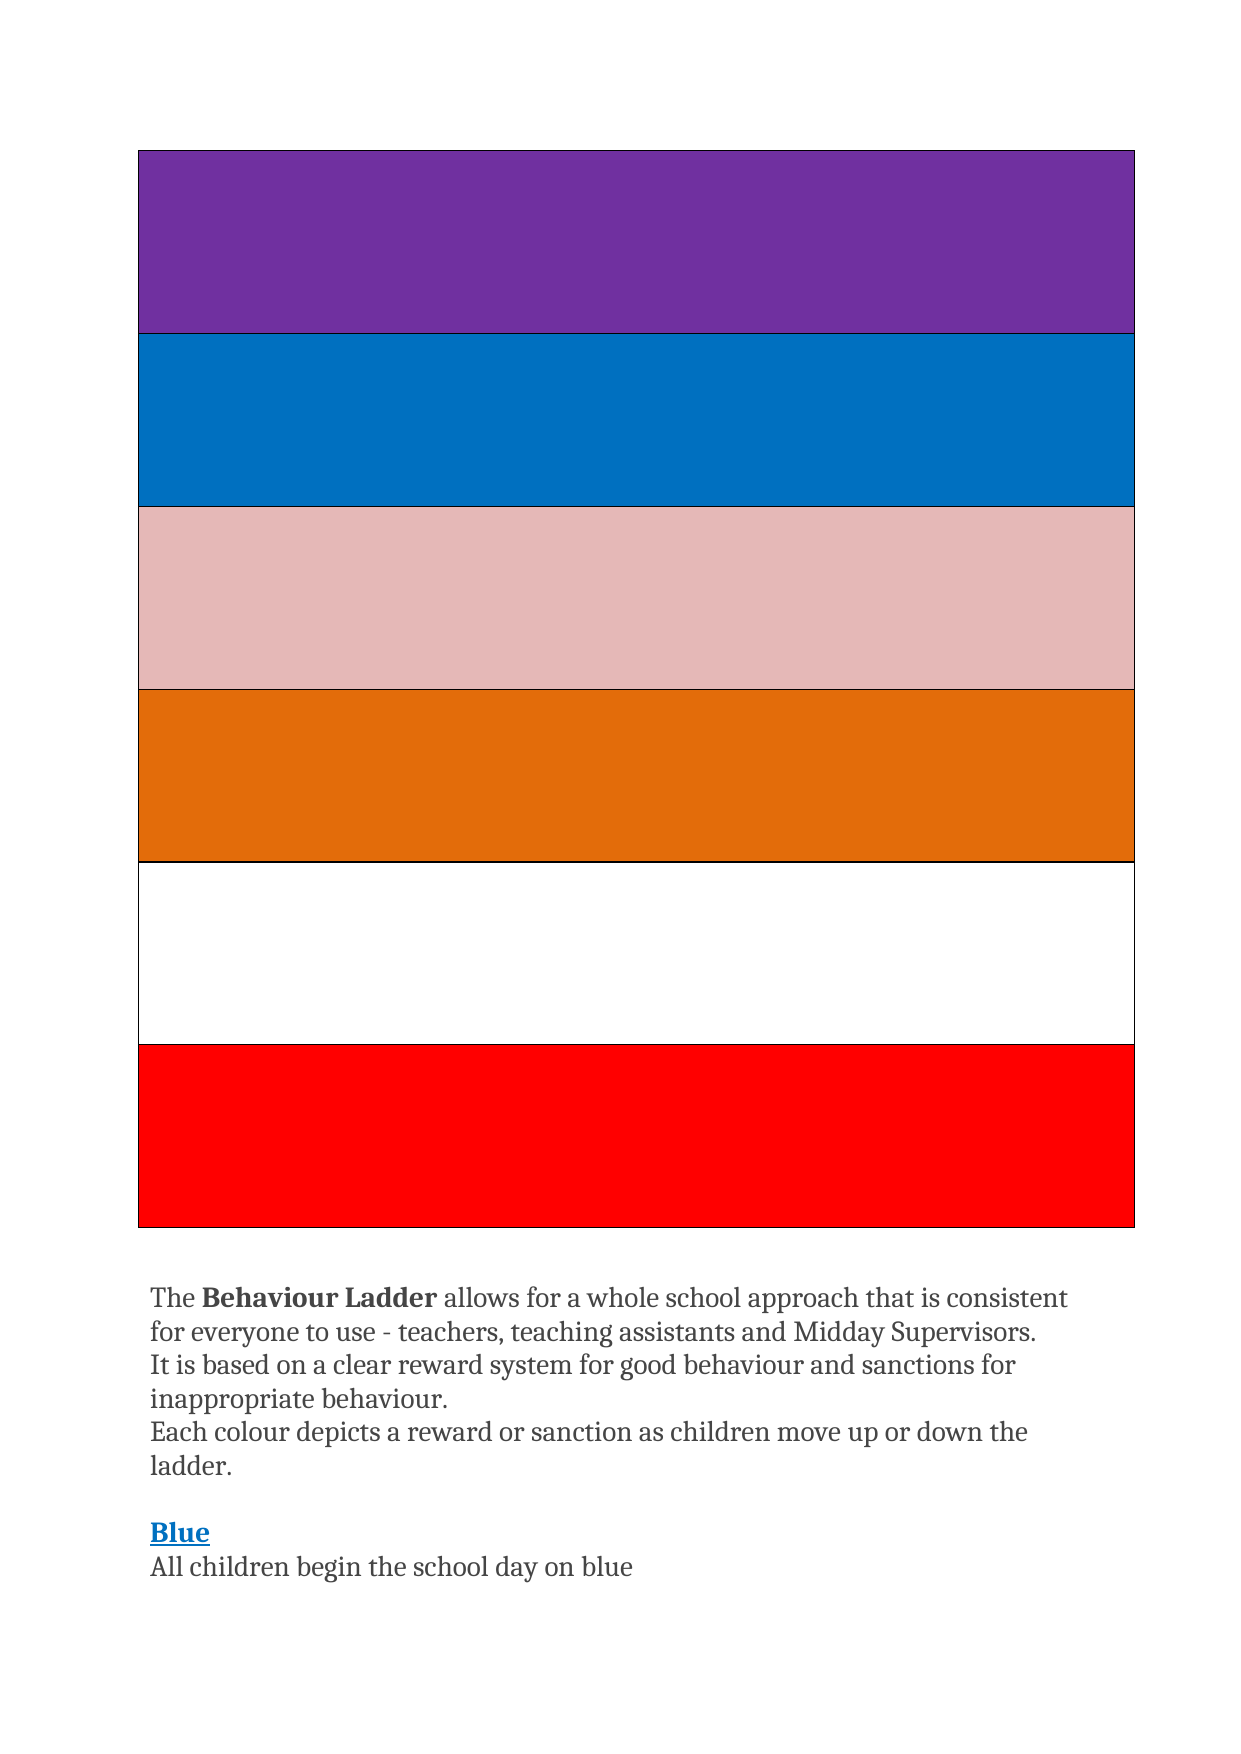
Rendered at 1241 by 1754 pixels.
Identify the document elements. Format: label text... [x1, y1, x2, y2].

text Each colour depicts a reward or sanction as children move up or down the ladder. [150, 1416, 1090, 1483]
text It is based on a clear reward system for good behaviour and sanctions for inappropriate behaviour. [150, 1348, 1090, 1416]
table_cell [139, 1045, 1134, 1227]
table_cell [139, 690, 1134, 861]
table_cell [139, 334, 1134, 506]
text All children begin the school day on blue [150, 1550, 1090, 1583]
text The Behaviour Ladder allows for a whole school approach that is consistent for everyone to use - teachers, teaching assistants and Midday Supervisors. [150, 1281, 1090, 1348]
text Blue [150, 1516, 1090, 1550]
table_cell [139, 863, 1134, 1044]
table_cell [139, 507, 1134, 689]
table_cell [139, 151, 1134, 333]
